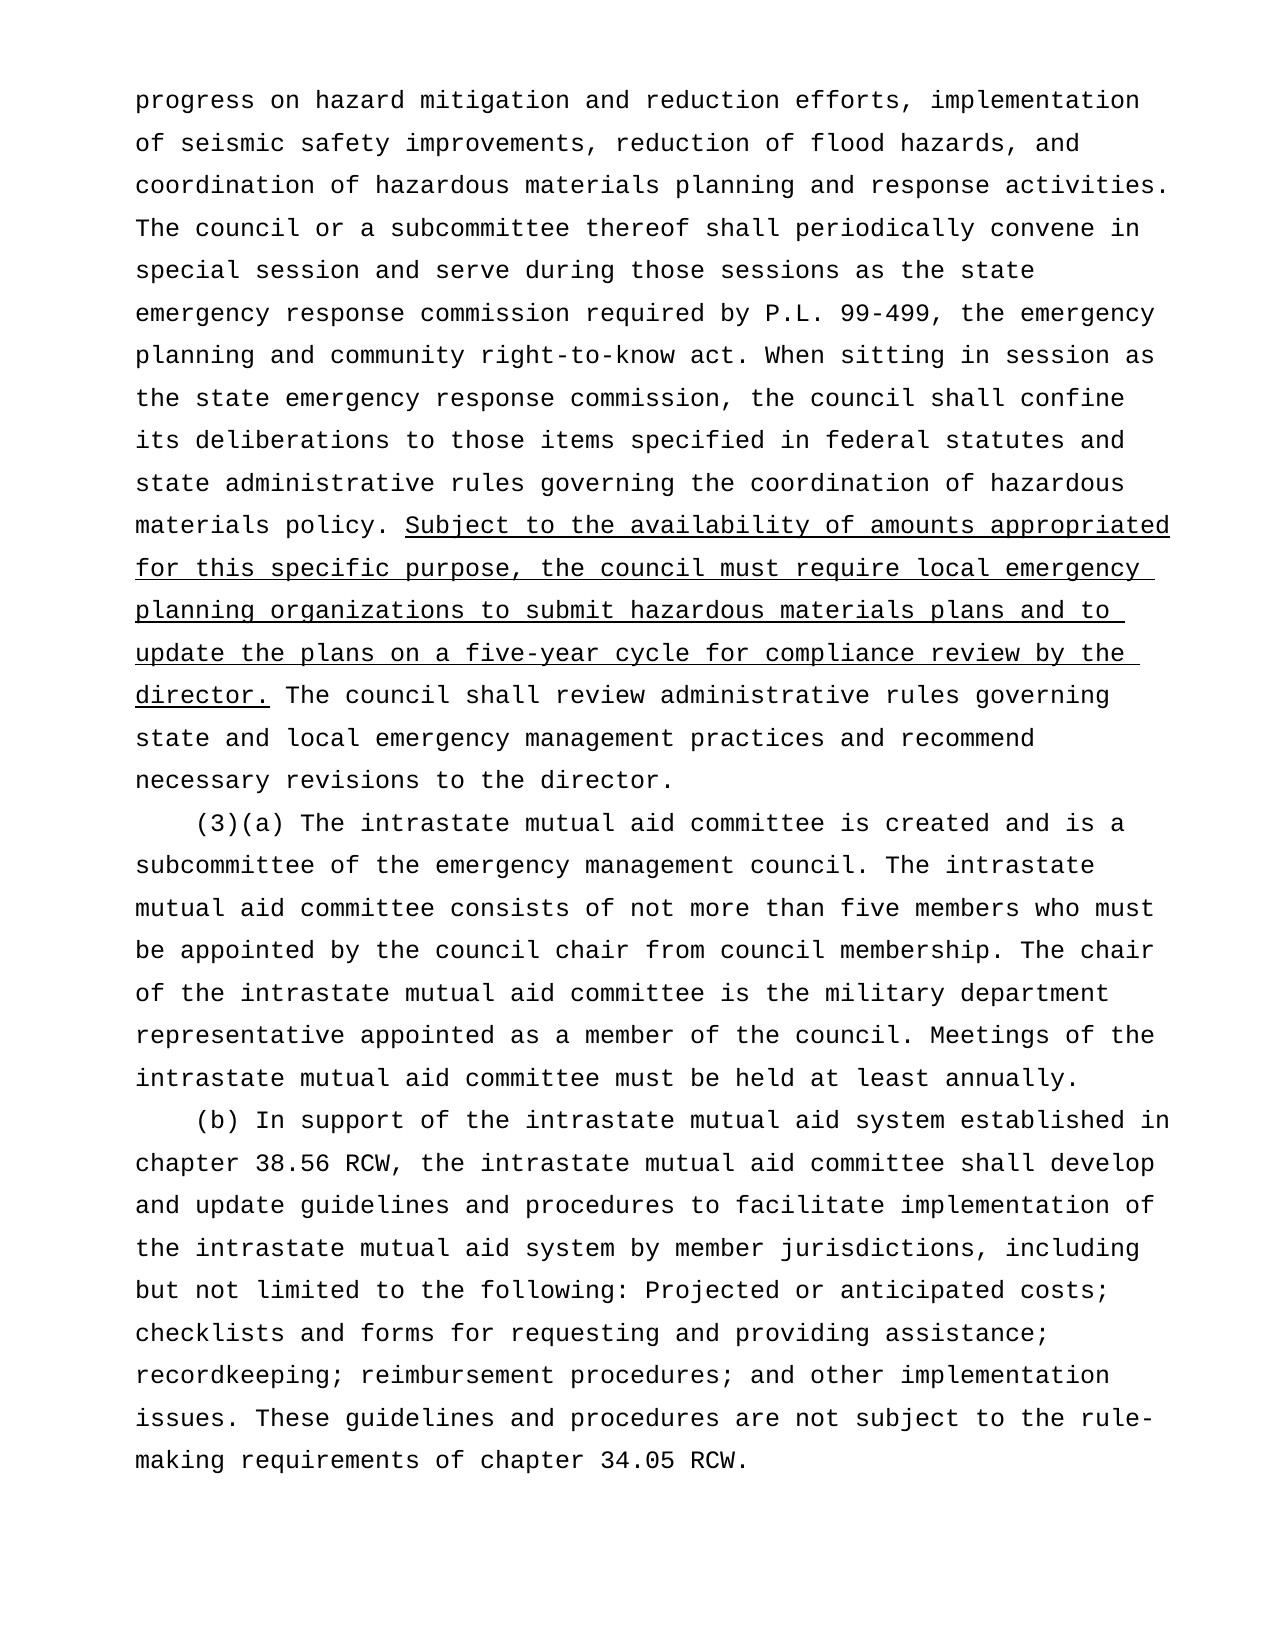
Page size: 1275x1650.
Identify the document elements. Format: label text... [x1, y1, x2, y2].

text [135, 75, 1170, 797]
text (b) In support of the intrastate mutual aid system established in chapter 38.56 RCW, the intrastate mutual aid committee shall develop and update guidelines and procedures to facilitate implementation of the intrastate mutual aid system by member jurisdictions, including but not limited to the following: Projected or anticipated costs; checklists and forms for requesting and providing assistance; recordkeeping; reimbursement procedures; and other implementation issues. These guidelines and procedures are not subject to the rule-making requirements of chapter 34.05 RCW. [135, 1095, 1170, 1477]
text (3)(a) The intrastate mutual aid committee is created and is a subcommittee of the emergency management council. The intrastate mutual aid committee consists of not more than five members who must be appointed by the council chair from council membership. The chair of the intrastate mutual aid committee is the military department representative appointed as a member of the council. Meetings of the intrastate mutual aid committee must be held at least annually. [135, 797, 1170, 1095]
